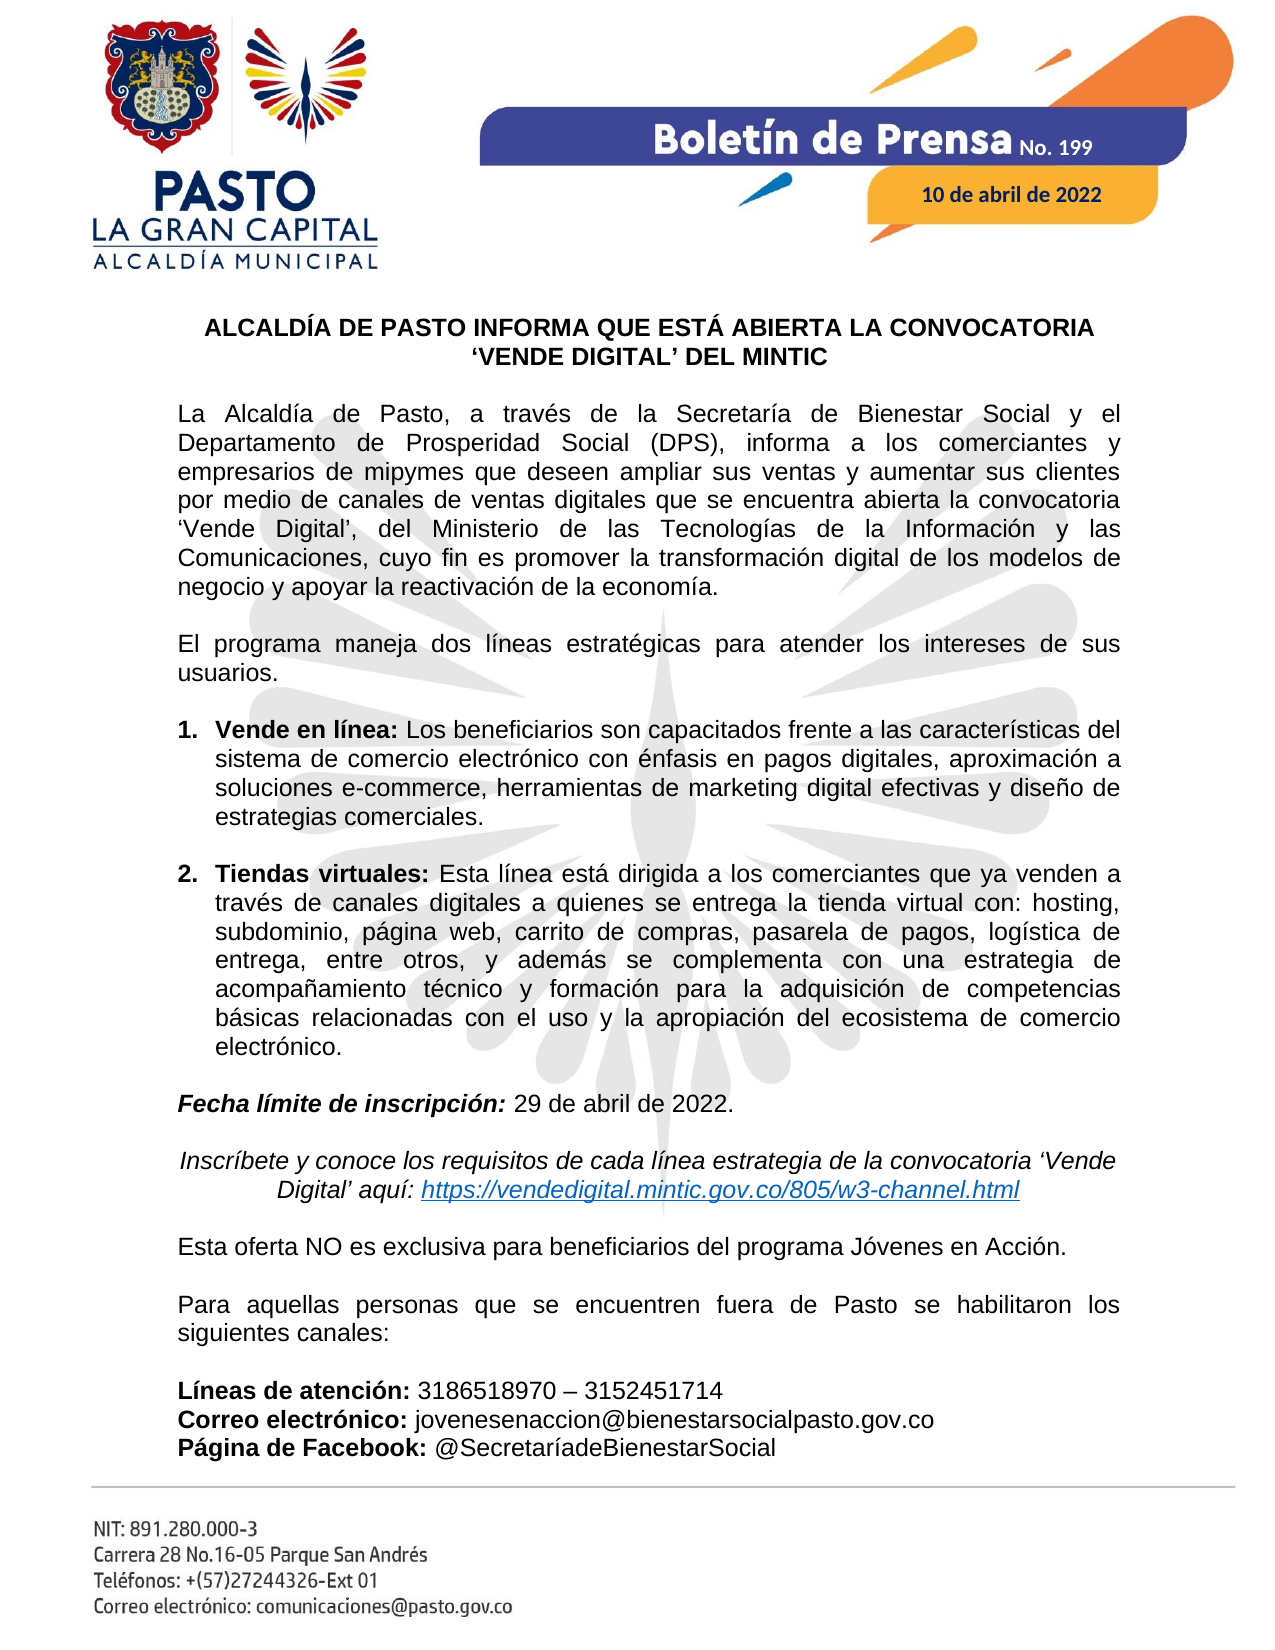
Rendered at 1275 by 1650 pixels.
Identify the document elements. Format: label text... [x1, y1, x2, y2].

list Vende en línea: Los beneficiarios son capacitados frente a las características del sistema de comercio electrónico con énfasis en pagos digitales, aproximación a soluciones e-commerce, herramientas de marketing digital efectivas y diseño de estrategias comerciales. [177, 715, 1122, 830]
text Para aquellas personas que se encuentren fuera de Pasto se habilitaron los siguientes canales: [177, 1290, 1122, 1347]
text No. 199 [915, 133, 1122, 161]
list Tiendas virtuales: Esta línea está dirigida a los comerciantes que ya venden a través de canales digitales a quienes se entrega la tienda virtual con: hosting, subdominio, página web, carrito de compras, pasarela de pagos, logística de entrega, entre otros, y además se complementa con una estrategia de acompañamiento técnico y formación para la adquisición de competencias básicas relacionadas con el uso y la apropiación del ecosistema de comercio electrónico. [177, 859, 1122, 1060]
text La Alcaldía de Pasto, a través de la Secretaría de Bienestar Social y el Departamento de Prosperidad Social (DPS), informa a los comerciantes y empresarios de mipymes que deseen ampliar sus ventas y aumentar sus clientes por medio de canales de ventas digitales que se encuentra abierta la convocatoria ‘Vende Digital’, del Ministerio de las Tecnologías de la Información y las Comunicaciones, cuyo fin es promover la transformación digital de los modelos de negocio y apoyar la reactivación de la economía. [177, 399, 1122, 600]
text Inscríbete y conoce los requisitos de cada línea estrategia de la convocatoria ‘Vende Digital’ aquí: https://vendedigital.mintic.gov.co/805/w3-channel.html [177, 1146, 1122, 1203]
list Fecha límite de inscripción: 29 de abril de 2022. [177, 1089, 1122, 1118]
text Líneas de atención: 3186518970 – 3152451714 [177, 1376, 1122, 1405]
text 10 de abril de 2022 [871, 180, 1152, 208]
text Esta oferta NO es exclusiva para beneficiarios del programa Jóvenes en Acción. [177, 1232, 1122, 1261]
text El programa maneja dos líneas estratégicas para atender los intereses de sus usuarios. [177, 629, 1122, 687]
text Página de Facebook: @SecretaríadeBienestarSocial [177, 1433, 1122, 1462]
picture [1, 0, 1275, 1650]
text ALCALDÍA DE PASTO INFORMA QUE ESTÁ ABIERTA LA CONVOCATORIA ‘VENDE DIGITAL’ DEL MINTIC [177, 313, 1122, 370]
text Correo electrónico: jovenesenaccion@bienestarsocialpasto.gov.co [177, 1405, 1122, 1433]
